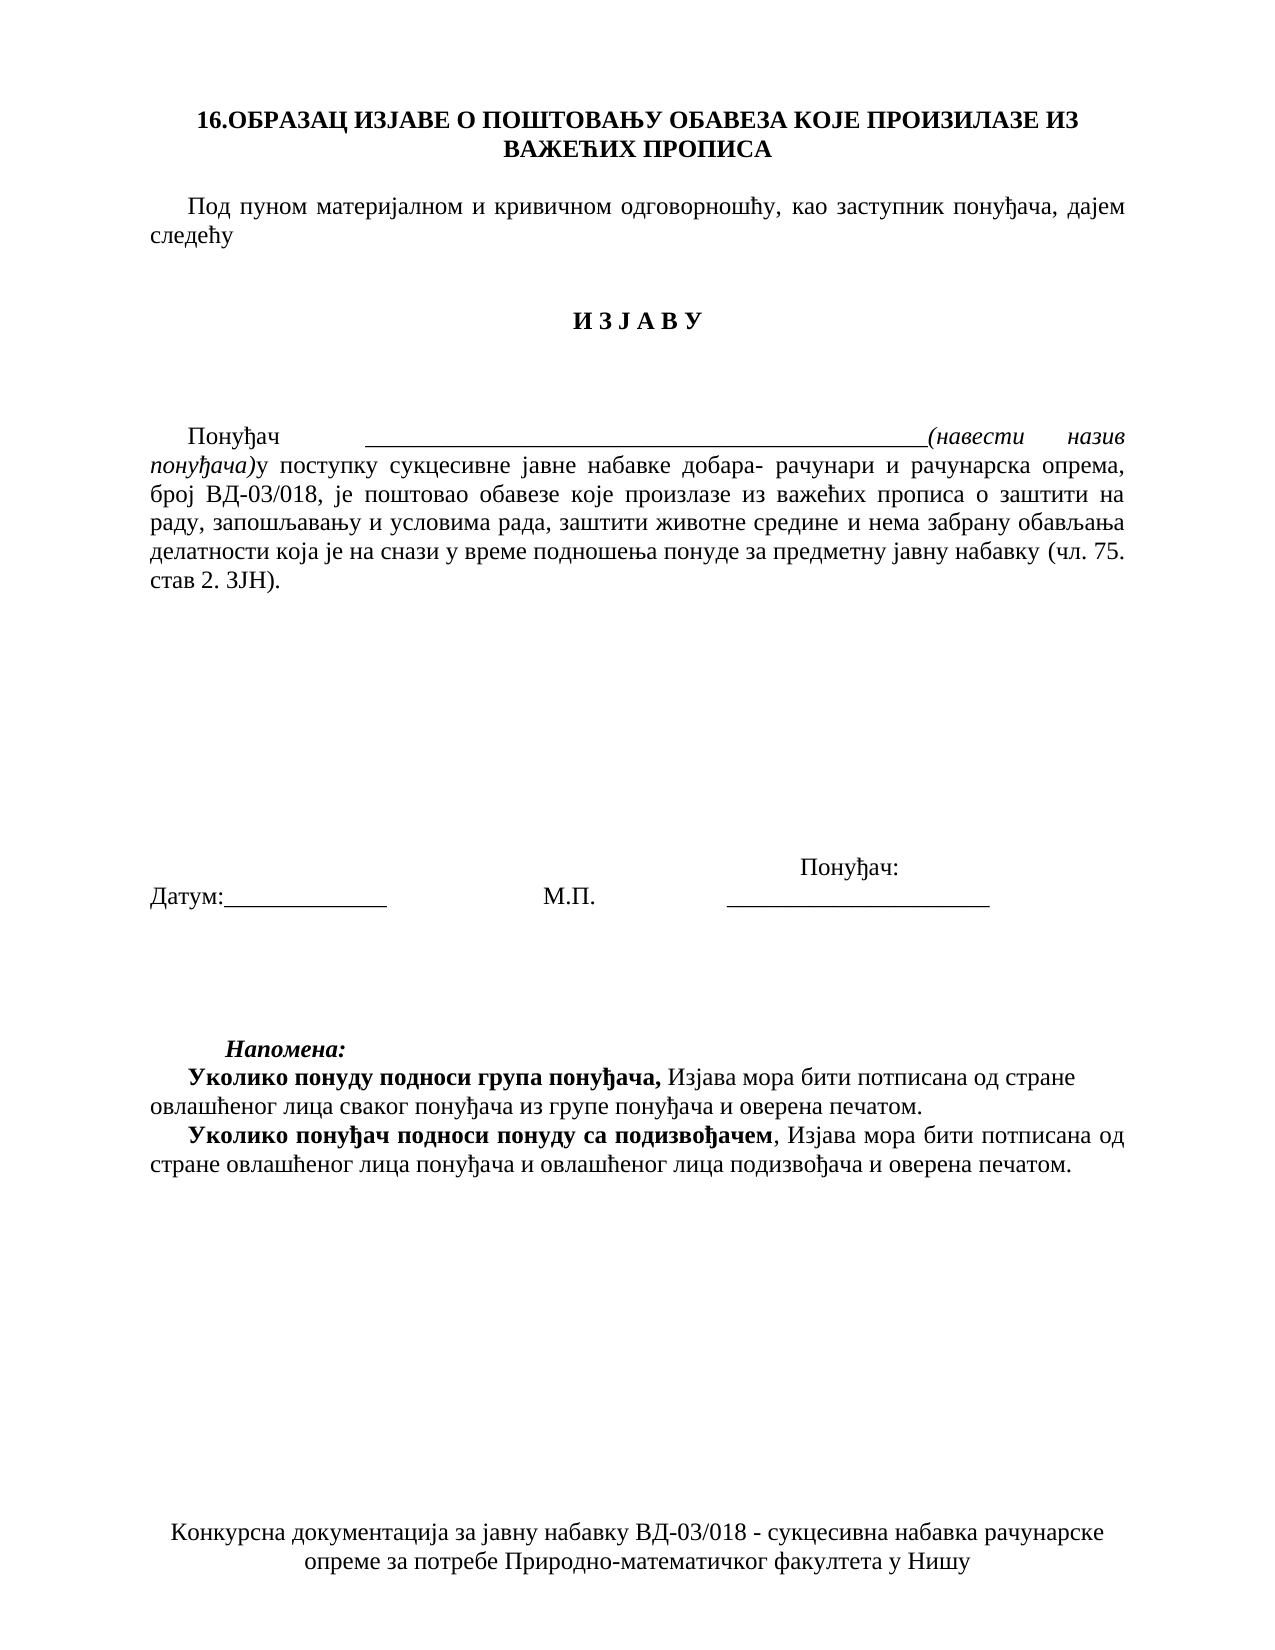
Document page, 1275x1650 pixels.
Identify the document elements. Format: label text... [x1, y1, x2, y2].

text Датум:_____________ М.П. _____________________ [150, 881, 1125, 910]
text Понуђач: [150, 852, 1125, 881]
text И З Ј А В У [150, 306, 1125, 335]
text Понуђач _____________________________________________(навести назив понуђача)у поступку сукцесивне јавне набавке добара- рачунари и рачунарска опрема, број ВД-03/018, је поштовао обавезе које произлазе из важећих прописа о заштити на раду, запошљавању и условима рада, заштити животне средине и нема забрану обављања делатности која је на снази у време подношења понуде за предметну јавну набавку (чл. 75. став 2. ЗЈН). [150, 421, 1125, 594]
text Напомена: [150, 1034, 1125, 1062]
text 16.ОБРАЗАЦ ИЗЈАВЕ О ПОШТОВАЊУ ОБАВЕЗА КОЈЕ ПРОИЗИЛАЗЕ ИЗ ВАЖЕЋИХ ПРОПИСА [150, 105, 1125, 162]
list Уколико понуђач подноси понуду са подизвођачем, Изјава мора бити потписана од стране овлашћеног лица понуђача и овлашћеног лица подизвођача и оверена печатом. [150, 1120, 1125, 1177]
text Под пуном материјалном и кривичном одговорношћу, као заступник понуђача, дајем следећу [150, 191, 1125, 249]
text Уколико понуду подноси група понуђача, Изјава мора бити потписана од стране овлашћеног лица сваког понуђача из групе понуђача и оверена печатом. [150, 1062, 1125, 1120]
